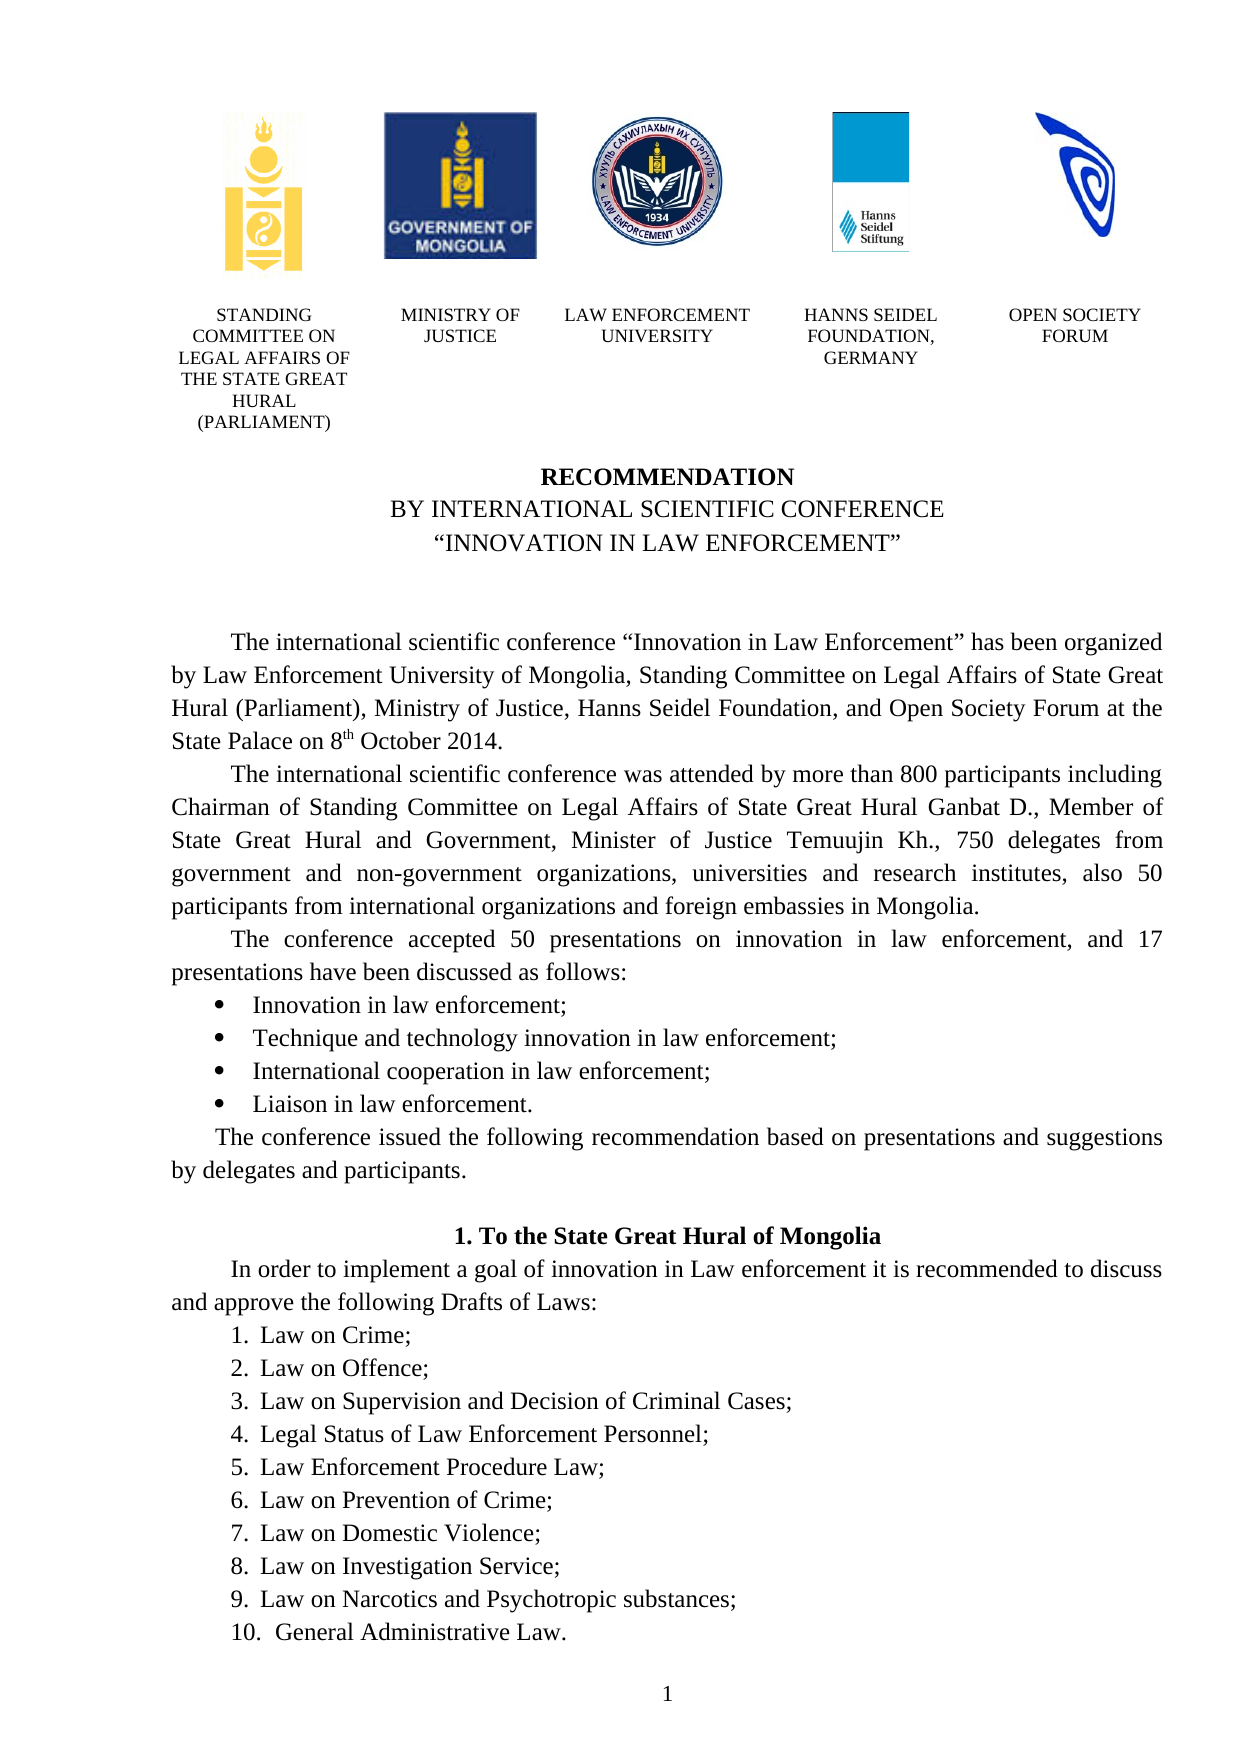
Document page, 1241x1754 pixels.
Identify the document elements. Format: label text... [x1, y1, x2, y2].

text “INNOVATION IN LAW ENFORCEMENT” [171, 528, 1163, 556]
text The conference issued the following recommendation based on presentations and suggestions by delegates and participants. [171, 1122, 1163, 1184]
text 1. To the State Great Hural of Mongolia [171, 1221, 1163, 1250]
list Law on Investigation Service; [171, 1551, 1163, 1580]
picture [222, 112, 306, 279]
list Legal Status of Law Enforcement Personnel; [171, 1419, 1163, 1448]
text The conference accepted 50 presentations on innovation in law enforcement, and 17 presentations have been discussed as follows: [171, 924, 1163, 986]
list Technique and technology innovation in law enforcement; [215, 1023, 1163, 1052]
table_cell OPEN SOCIETY FORUM [979, 304, 1171, 433]
table_cell MINISTRY OF JUSTICE [369, 304, 551, 433]
table_cell LAW ENFORCEMENT UNIVERSITY [551, 304, 763, 433]
list Law on Domestic Violence; [171, 1518, 1163, 1547]
table_cell HANNS SEIDEL FOUNDATION, GERMANY [763, 304, 979, 433]
text The international scientific conference was attended by more than 800 participants including Chairman of Standing Committee on Legal Affairs of State Great Hural Ganbat D., Member of State Great Hural and Government, Minister of Justice Temuujin Kh., 750 delegates from government and non-government organizations, universities and research institutes, also 50 participants from international organizations and foreign embassies in Mongolia. [171, 759, 1163, 919]
table_header [551, 112, 763, 303]
text BY INTERNATIONAL SCIENTIFIC CONFERENCE [171, 494, 1163, 523]
list Innovation in law enforcement; [215, 990, 1163, 1019]
text The international scientific conference “Innovation in Law Enforcement” has been organized by Law Enforcement University of Mongolia, Standing Committee on Legal Affairs of State Great Hural (Parliament), Ministry of Justice, Hanns Seidel Foundation, and Open Society Forum at the State Palace on 8th October 2014. [171, 627, 1163, 754]
text RECOMMENDATION [171, 462, 1163, 490]
list General Administrative Law. [171, 1617, 1163, 1646]
list International cooperation in law enforcement; [215, 1056, 1163, 1085]
picture [587, 112, 727, 250]
list Law Enforcement Procedure Law; [171, 1452, 1163, 1481]
text In order to implement a goal of innovation in Law enforcement it is recommended to discuss and approve the following Drafts of Laws: [171, 1254, 1163, 1316]
picture [383, 112, 538, 259]
table_cell STANDING COMMITTEE ON LEGAL AFFAIRS OF THE STATE GREAT HURAL (PARLIAMENT) [159, 304, 369, 433]
list Liaison in law enforcement. [215, 1089, 1163, 1118]
table_header [159, 112, 369, 303]
list Law on Offence; [171, 1353, 1163, 1382]
list Law on Supervision and Decision of Criminal Cases; [171, 1386, 1163, 1415]
picture [832, 112, 910, 252]
table_header [369, 112, 551, 303]
table_header [763, 112, 979, 303]
table_header [979, 112, 1171, 303]
list Law on Prevention of Crime; [171, 1485, 1163, 1514]
picture [1035, 112, 1115, 237]
list Law on Crime; [171, 1320, 1163, 1349]
list Law on Narcotics and Psychotropic substances; [171, 1584, 1163, 1613]
